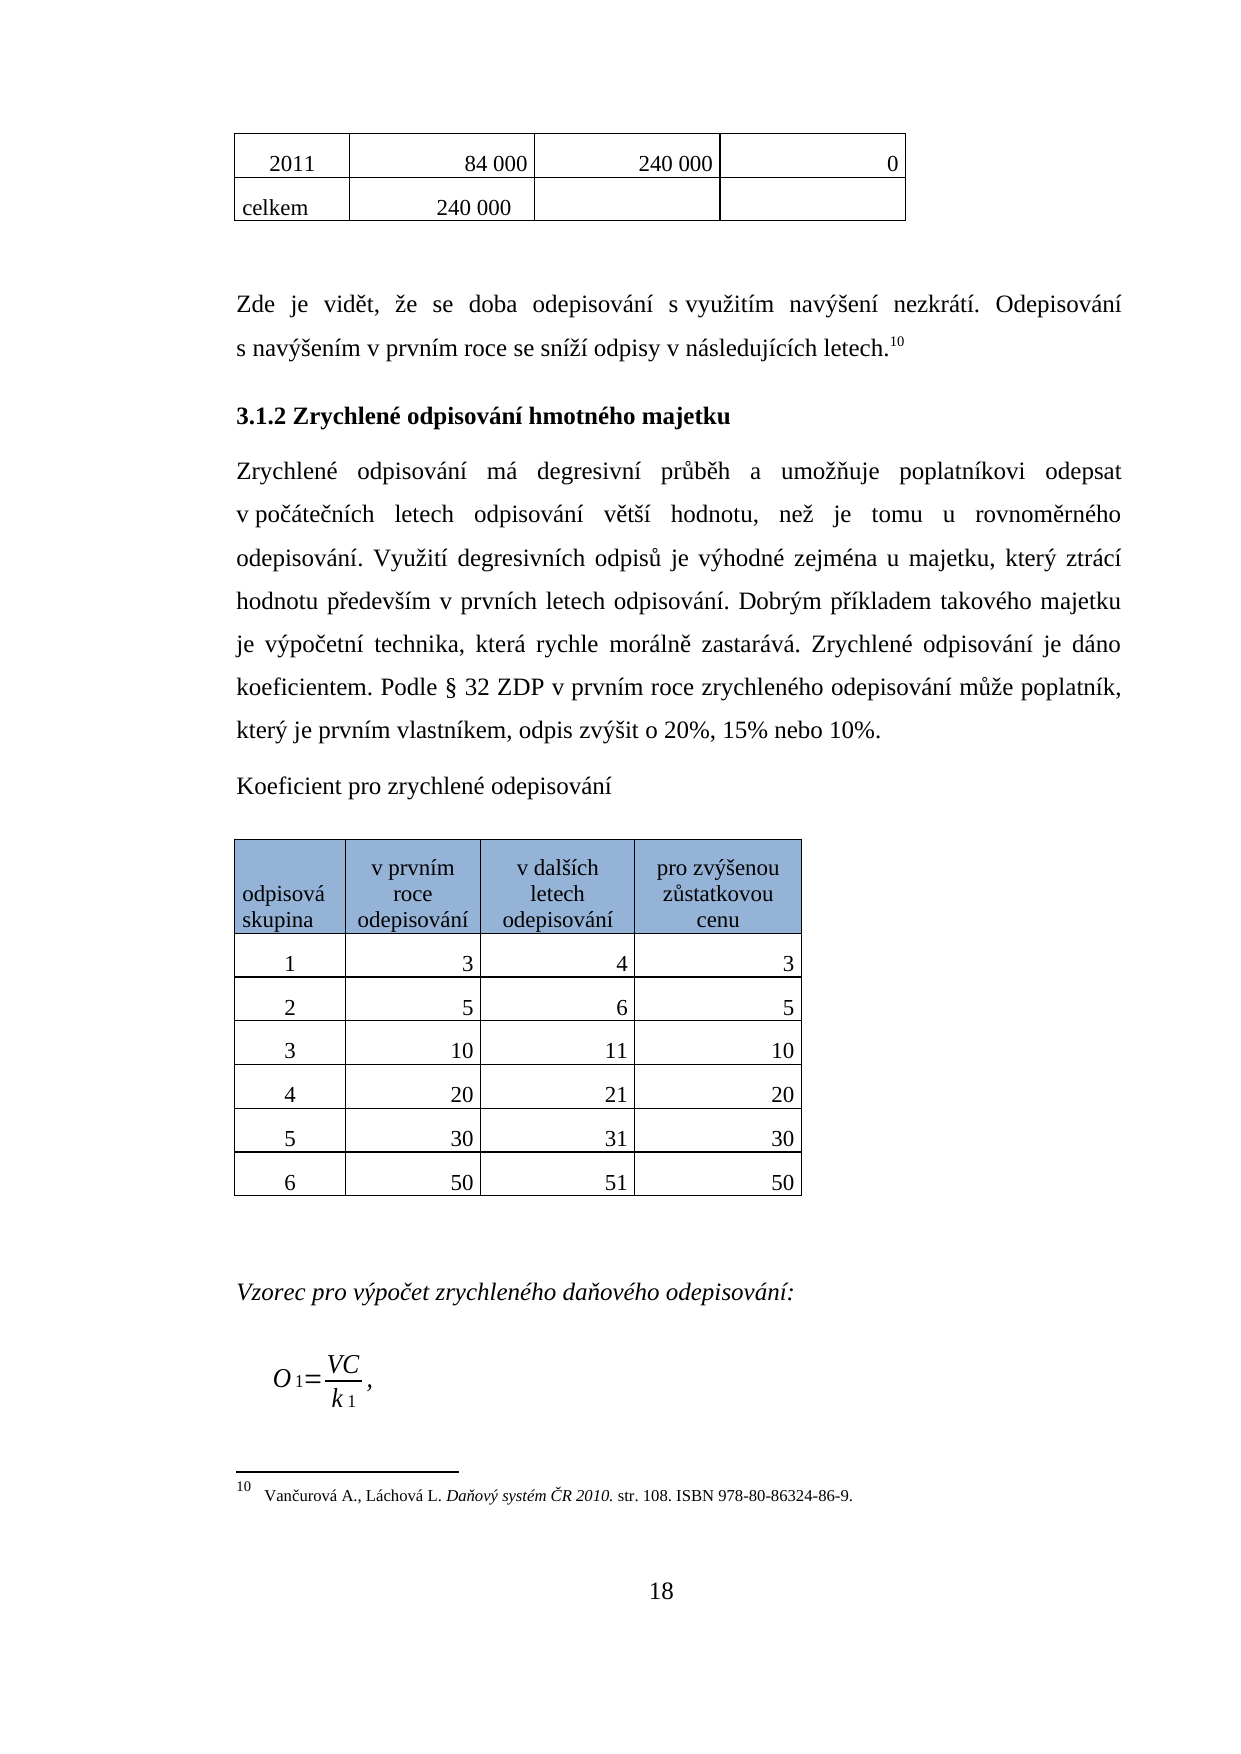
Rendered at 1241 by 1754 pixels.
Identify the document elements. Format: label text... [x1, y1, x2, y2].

table_cell 30 [346, 1109, 480, 1151]
table_cell 4 [481, 934, 634, 976]
table_cell 240 000 [535, 134, 719, 177]
table_cell 6 [235, 1153, 345, 1195]
table_cell 50 [346, 1153, 480, 1195]
table_header pro zvýšenou zůstatkovou cenu [635, 840, 801, 933]
table_cell 30 [635, 1109, 801, 1151]
table_cell celkem [235, 178, 349, 220]
table_cell 2 [235, 978, 345, 1020]
table_cell 84 000 [350, 134, 534, 177]
table_cell 5 [346, 978, 480, 1020]
text Zrychlené odpisování má degresivní průběh a umožňuje poplatníkovi odepsat v počátečních letech odpisování větší hodnotu, než je tomu u rovnoměrného odepisování. Využití degresivních odpisů je výhodné zejména u majetku, který ztrácí hodnotu především v prvních letech odpisování. Dobrým příkladem takového majetku je výpočetní technika, která rychle morálně zastarává. Zrychlené odpisování je dáno koeficientem. Podle § 32 ZDP v prvním roce zrychleného odepisování může poplatník, který je prvním vlastníkem, odpis zvýšit o 20%, 15% nebo 10%. [236, 456, 1122, 744]
table_cell [535, 178, 719, 220]
table_cell 51 [481, 1153, 634, 1195]
table_cell 4 [235, 1065, 345, 1108]
table_cell 3 [235, 1021, 345, 1064]
table_cell 5 [635, 978, 801, 1020]
table_cell 2011 [235, 134, 349, 177]
table_cell 21 [481, 1065, 634, 1108]
table_cell 20 [346, 1065, 480, 1108]
table_cell 31 [481, 1109, 634, 1151]
table_cell 3 [346, 934, 480, 976]
table_cell 3 [635, 934, 801, 976]
table_cell 0 [721, 134, 905, 177]
text Koeficient pro zrychlené odepisování [236, 771, 1122, 799]
text Vzorec pro výpočet zrychleného daňového odepisování: [236, 1277, 1122, 1306]
text 3.1.2 Zrychlené odpisování hmotného majetku [236, 401, 1122, 429]
table_cell 1 [235, 934, 345, 976]
table_cell 50 [635, 1153, 801, 1195]
text Zde je vidět, že se doba odepisování s využitím navýšení nezkrátí. Odepisování s navýšením v prvním roce se sníží odpisy v následujících letech. [236, 289, 1122, 361]
table_cell 20 [635, 1065, 801, 1108]
table_cell 11 [481, 1021, 634, 1064]
table_header v prvním roce odepisování [346, 840, 480, 933]
table_header odpisová skupina [235, 840, 345, 933]
table_cell 10 [635, 1021, 801, 1064]
table_cell 240 000 [350, 178, 534, 220]
table_cell 6 [481, 978, 634, 1020]
table_cell [721, 178, 905, 220]
table_cell 10 [346, 1021, 480, 1064]
table_cell 5 [235, 1109, 345, 1151]
table_header v dalších letech odepisování [481, 840, 634, 933]
